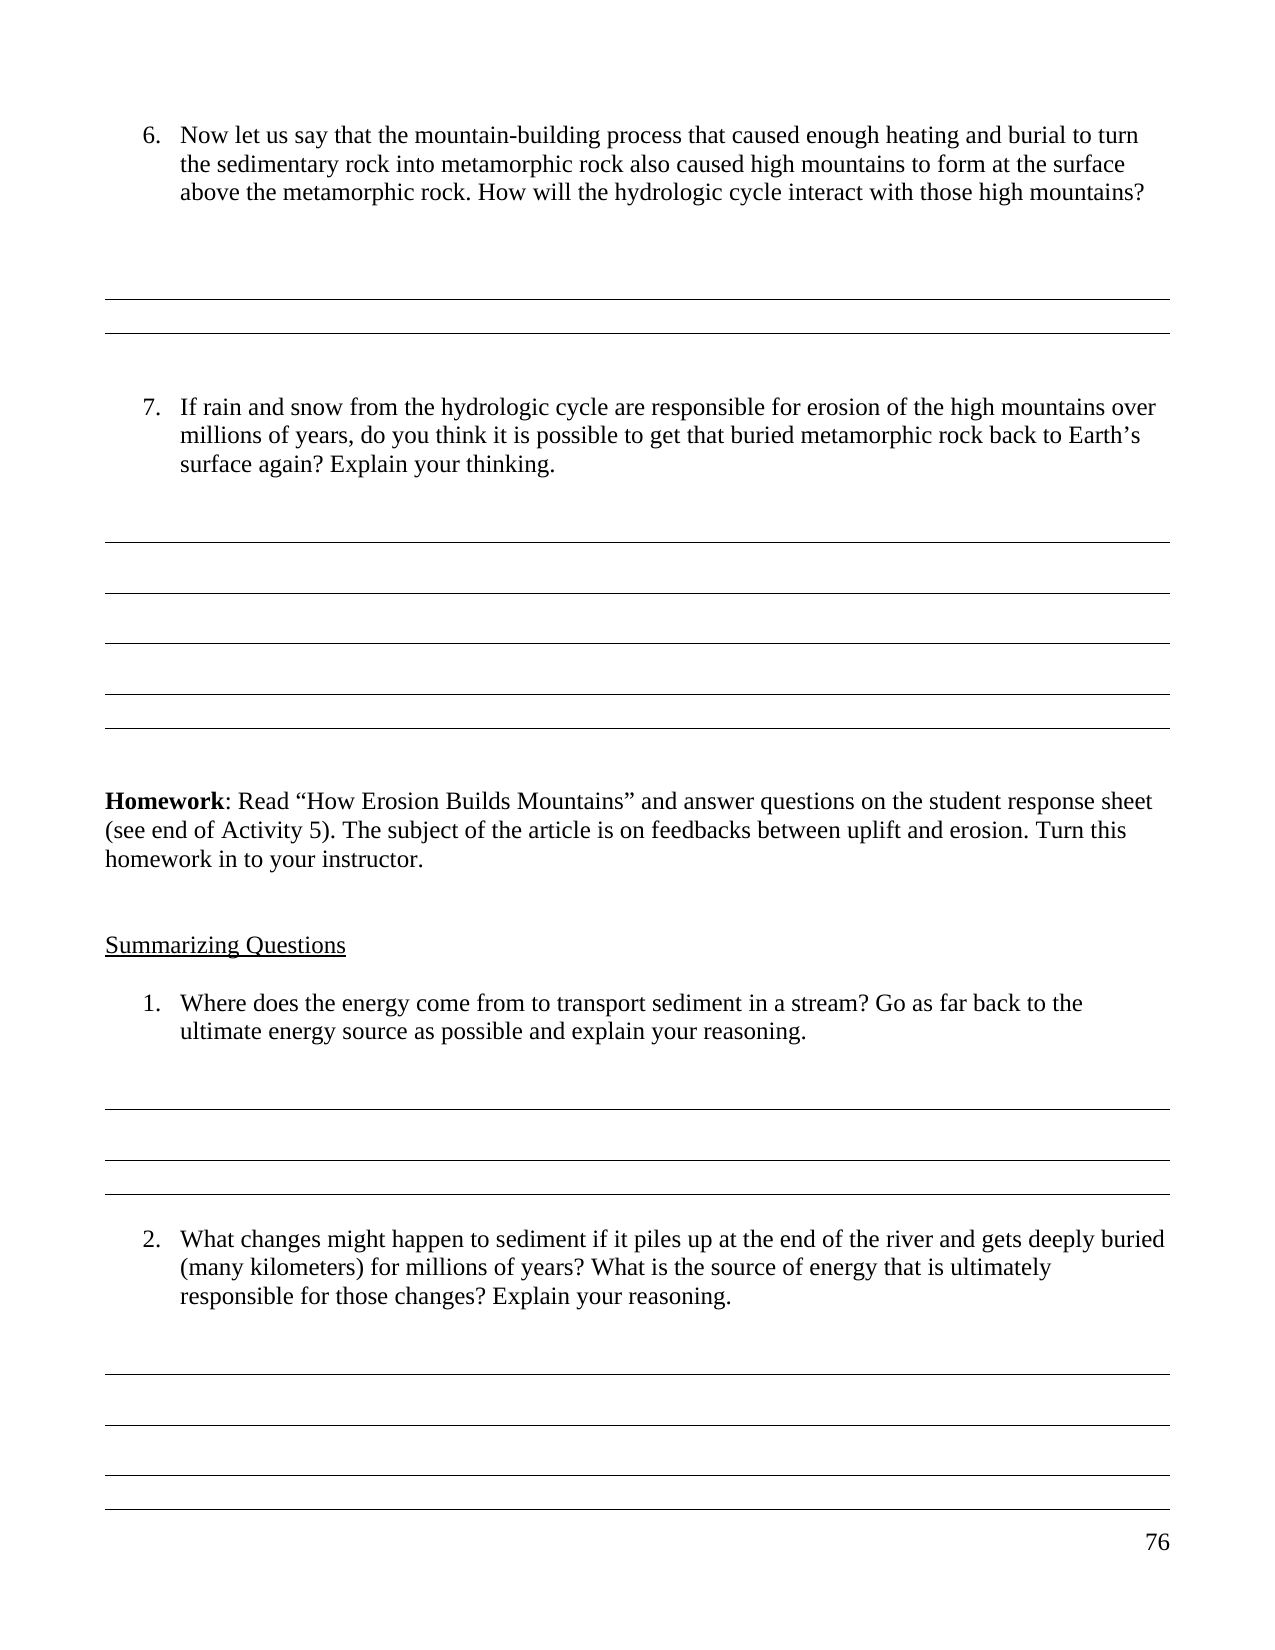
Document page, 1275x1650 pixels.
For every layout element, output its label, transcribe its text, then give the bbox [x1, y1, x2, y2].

list If rain and snow from the hydrologic cycle are responsible for erosion of the high mountains over millions of years, do you think it is possible to get that buried metamorphic rock back to Earth’s surface again? Explain your thinking. [142, 392, 1170, 478]
text Homework: Read “How Erosion Builds Mountains” and answer questions on the student response sheet (see end of Activity 5). The subject of the article is on feedbacks between uplift and erosion. Turn this homework in to your instructor. [105, 786, 1170, 873]
text Summarizing Questions [105, 930, 1170, 959]
list What changes might happen to sediment if it piles up at the end of the river and gets deeply buried (many kilometers) for millions of years? What is the source of energy that is ultimately responsible for those changes? Explain your reasoning. [142, 1224, 1170, 1310]
list Where does the energy come from to transport sediment in a stream? Go as far back to the ultimate energy source as possible and explain your reasoning. [142, 988, 1170, 1045]
list Now let us say that the mountain-building process that caused enough heating and burial to turn the sedimentary rock into metamorphic rock also caused high mountains to form at the surface above the metamorphic rock. How will the hydrologic cycle interact with those high mountains? [142, 120, 1170, 206]
